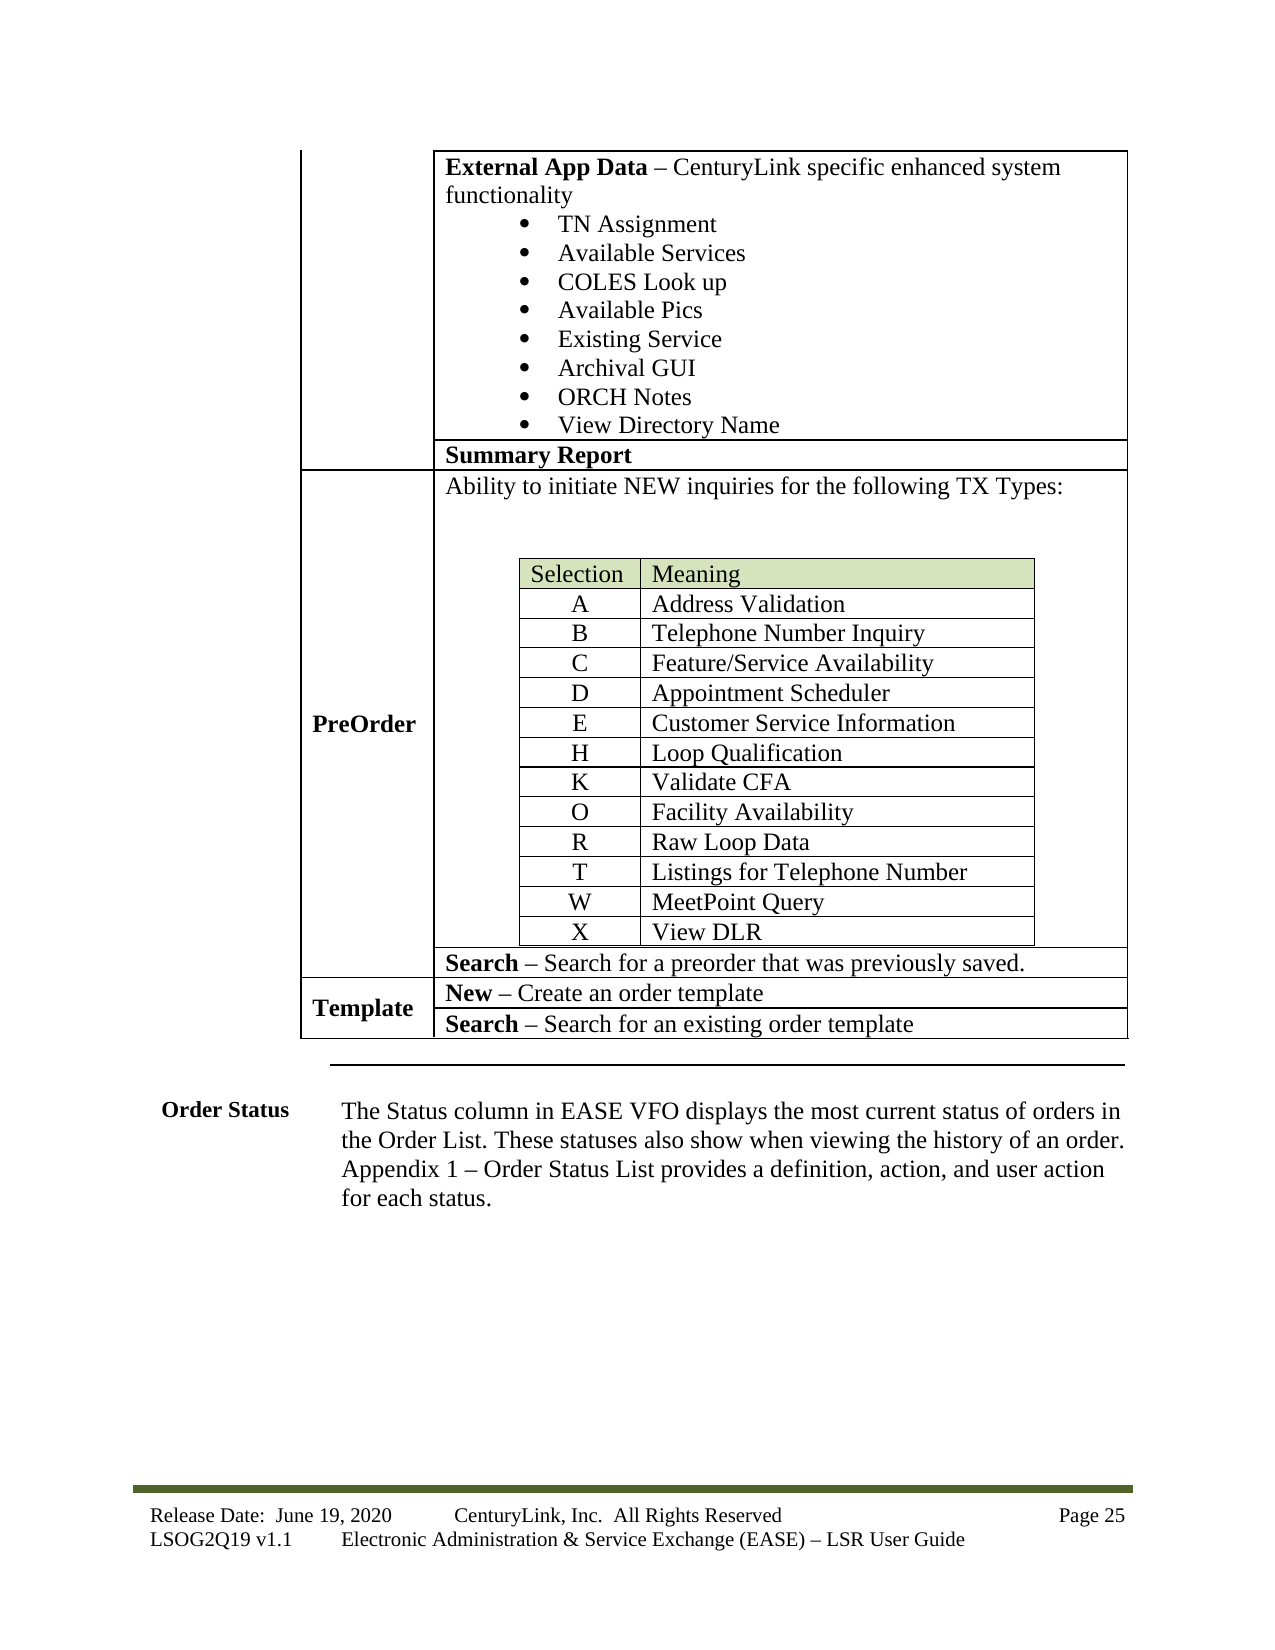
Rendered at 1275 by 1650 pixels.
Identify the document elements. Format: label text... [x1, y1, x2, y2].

table_header Order Status [150, 1096, 330, 1240]
table_cell Summary Report [435, 441, 1127, 469]
table_cell Ability to initiate NEW inquiries for the following TX Types: [435, 471, 1127, 946]
table_cell External App Data – CenturyLink specific enhanced system functionality TN Assignment Available Services COLES Look up Available Pics Existing Service Archival GUI ORCH Notes View Directory Name [435, 152, 1127, 439]
table_cell Search – Search for a preorder that was previously saved. [435, 948, 1127, 977]
table_header The Status column in EASE VFO displays the most current status of orders in the Order List. These statuses also show when viewing the history of an order. Appendix 1 – Order Status List provides a definition, action, and user action for each status. [330, 1096, 1139, 1240]
table_cell PreOrder [302, 471, 433, 977]
table_cell Search – Search for an existing order template [435, 1009, 1127, 1037]
table_cell New – Create an order template [435, 978, 1127, 1007]
table_cell Template [302, 978, 433, 1037]
